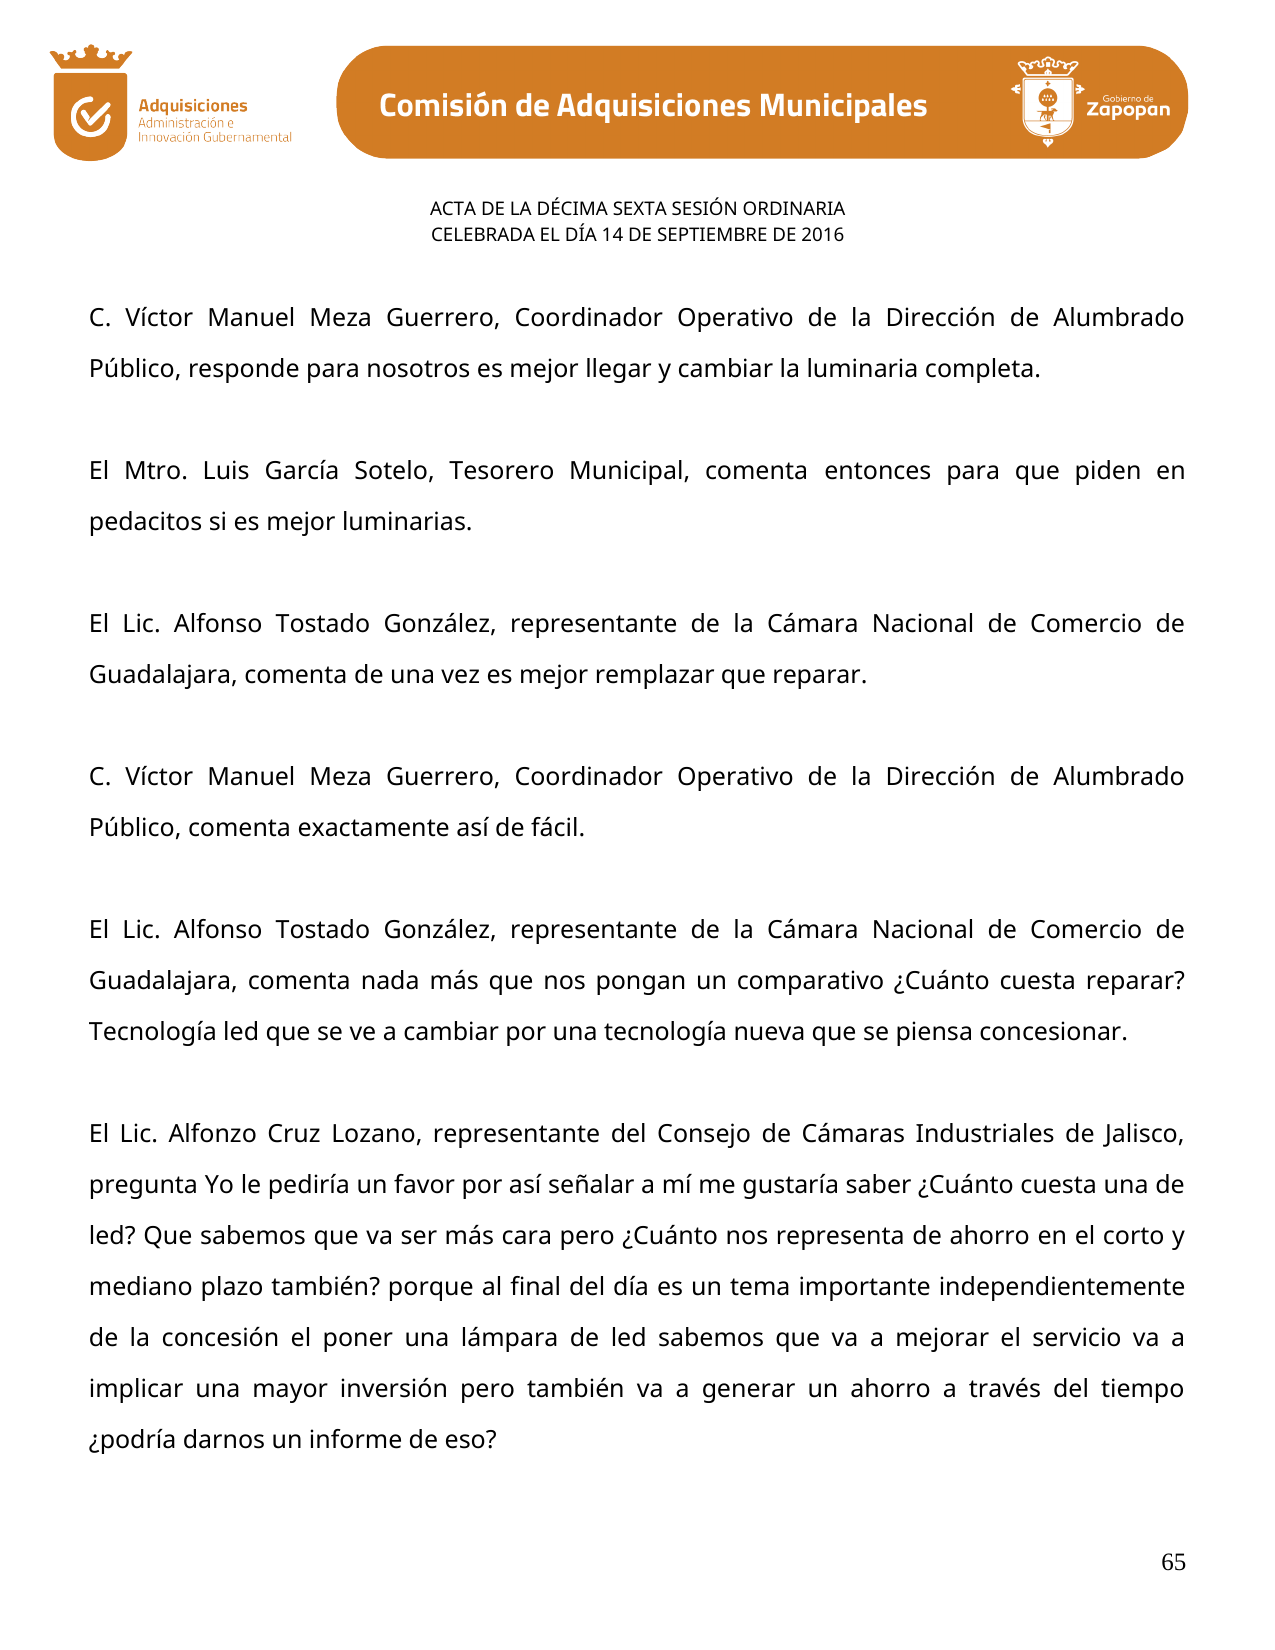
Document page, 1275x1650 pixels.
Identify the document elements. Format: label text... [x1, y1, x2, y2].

text C. Víctor Manuel Meza Guerrero, Coordinador Operativo de la Dirección de Alumbrado Público, responde para nosotros es mejor llegar y cambiar la luminaria completa. [89, 299, 1186, 384]
text C. Víctor Manuel Meza Guerrero, Coordinador Operativo de la Dirección de Alumbrado Público, comenta exactamente así de fácil. [89, 758, 1186, 844]
picture [40, 38, 1197, 164]
text El Lic. Alfonso Tostado González, representante de la Cámara Nacional de Comercio de Guadalajara, comenta de una vez es mejor remplazar que reparar. [89, 605, 1186, 691]
text El Lic. Alfonzo Cruz Lozano, representante del Consejo de Cámaras Industriales de Jalisco, pregunta Yo le pediría un favor por así señalar a mí me gustaría saber ¿Cuánto cuesta una de led? Que sabemos que va ser más cara pero ¿Cuánto nos representa de ahorro en el corto y mediano plazo también? porque al final del día es un tema importante independientemente de la concesión el poner una lámpara de led sabemos que va a mejorar el servicio va a implicar una mayor inversión pero también va a generar un ahorro a través del tiempo ¿podría darnos un informe de eso? [89, 1116, 1186, 1456]
text El Lic. Alfonso Tostado González, representante de la Cámara Nacional de Comercio de Guadalajara, comenta nada más que nos pongan un comparativo ¿Cuánto cuesta reparar? Tecnología led que se ve a cambiar por una tecnología nueva que se piensa concesionar. [89, 912, 1186, 1048]
text El Mtro. Luis García Sotelo, Tesorero Municipal, comenta entonces para que piden en pedacitos si es mejor luminarias. [89, 452, 1186, 537]
